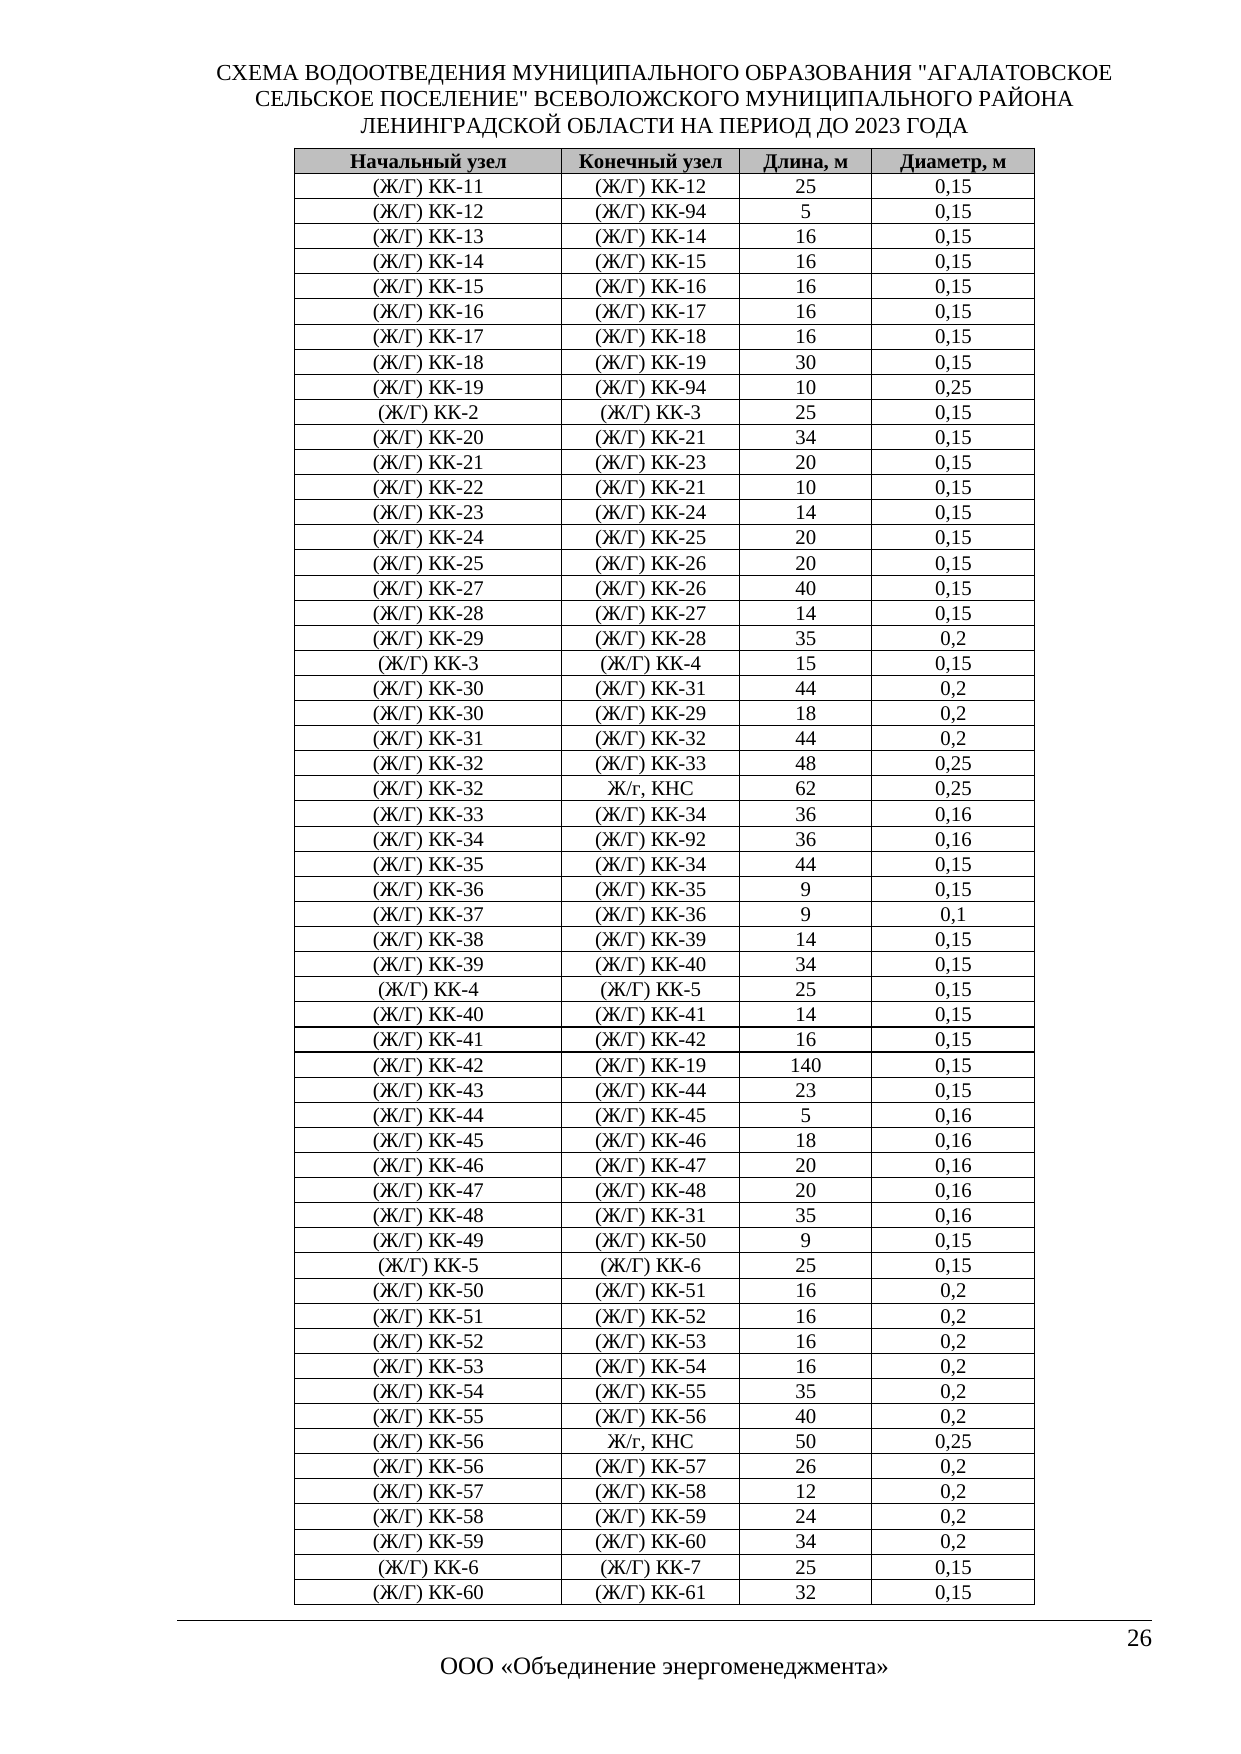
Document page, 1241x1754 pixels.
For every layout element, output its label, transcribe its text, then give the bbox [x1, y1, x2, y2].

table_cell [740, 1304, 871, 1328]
table_cell (Ж/Г) КК-18 [562, 325, 739, 348]
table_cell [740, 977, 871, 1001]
table_header Конечный узел [562, 149, 739, 173]
table_cell 0,15 [872, 325, 1034, 348]
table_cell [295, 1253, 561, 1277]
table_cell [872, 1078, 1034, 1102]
table_cell 34 [740, 425, 871, 449]
table_cell 0,15 [872, 199, 1034, 223]
table_cell (Ж/Г) КК-16 [562, 274, 739, 298]
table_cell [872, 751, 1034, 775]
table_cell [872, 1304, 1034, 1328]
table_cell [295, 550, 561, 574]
table_cell 20 [740, 450, 871, 474]
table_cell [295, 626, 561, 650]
table_cell 0,15 [872, 299, 1034, 323]
table_cell (Ж/Г) КК-21 [562, 425, 739, 449]
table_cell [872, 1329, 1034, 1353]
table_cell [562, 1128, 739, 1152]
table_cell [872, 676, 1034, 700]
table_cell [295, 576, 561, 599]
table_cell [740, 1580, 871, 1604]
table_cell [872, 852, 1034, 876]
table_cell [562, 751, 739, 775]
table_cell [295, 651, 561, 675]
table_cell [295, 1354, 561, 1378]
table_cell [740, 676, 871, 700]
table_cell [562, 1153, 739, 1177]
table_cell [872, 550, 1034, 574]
table_cell 16 [740, 325, 871, 348]
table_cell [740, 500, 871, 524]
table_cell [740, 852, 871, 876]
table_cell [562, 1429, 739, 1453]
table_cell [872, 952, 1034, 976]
table_cell 0,15 [872, 425, 1034, 449]
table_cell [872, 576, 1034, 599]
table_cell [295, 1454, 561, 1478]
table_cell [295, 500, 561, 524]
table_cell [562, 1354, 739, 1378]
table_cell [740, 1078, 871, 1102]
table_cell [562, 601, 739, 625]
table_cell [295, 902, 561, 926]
table_cell (Ж/Г) КК-17 [295, 325, 561, 348]
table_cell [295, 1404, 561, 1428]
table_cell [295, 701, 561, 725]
table_cell 25 [740, 174, 871, 198]
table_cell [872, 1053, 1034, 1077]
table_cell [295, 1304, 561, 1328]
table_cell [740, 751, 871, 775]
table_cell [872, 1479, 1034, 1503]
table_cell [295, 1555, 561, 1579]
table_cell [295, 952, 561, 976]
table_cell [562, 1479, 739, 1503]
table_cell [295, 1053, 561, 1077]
table_cell (Ж/Г) КК-17 [562, 299, 739, 323]
table_cell 30 [740, 350, 871, 374]
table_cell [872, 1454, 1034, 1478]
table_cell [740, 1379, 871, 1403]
table_cell (Ж/Г) КК-3 [562, 400, 739, 424]
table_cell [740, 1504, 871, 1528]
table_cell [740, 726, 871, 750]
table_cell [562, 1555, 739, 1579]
table_cell (Ж/Г) КК-14 [562, 224, 739, 248]
table_header Начальный узел [295, 149, 561, 173]
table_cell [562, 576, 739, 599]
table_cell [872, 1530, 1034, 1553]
table_cell (Ж/Г) КК-11 [295, 174, 561, 198]
table_cell (Ж/Г) КК-18 [295, 350, 561, 374]
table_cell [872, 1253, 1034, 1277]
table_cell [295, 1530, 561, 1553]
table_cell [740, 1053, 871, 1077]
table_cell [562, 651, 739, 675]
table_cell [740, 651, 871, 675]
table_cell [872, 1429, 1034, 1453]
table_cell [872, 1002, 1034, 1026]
table_cell (Ж/Г) КК-20 [295, 425, 561, 449]
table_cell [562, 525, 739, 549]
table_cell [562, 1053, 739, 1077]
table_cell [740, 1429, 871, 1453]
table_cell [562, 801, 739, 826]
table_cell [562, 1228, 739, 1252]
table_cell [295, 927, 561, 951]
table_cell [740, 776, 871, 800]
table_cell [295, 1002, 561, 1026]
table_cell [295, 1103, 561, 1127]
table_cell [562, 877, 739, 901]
table_cell (Ж/Г) КК-23 [562, 450, 739, 474]
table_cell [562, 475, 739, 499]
table_cell 10 [740, 375, 871, 399]
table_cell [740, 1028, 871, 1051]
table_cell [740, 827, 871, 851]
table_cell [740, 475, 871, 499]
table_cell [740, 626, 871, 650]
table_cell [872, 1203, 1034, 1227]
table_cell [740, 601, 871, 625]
table_cell (Ж/Г) КК-94 [562, 375, 739, 399]
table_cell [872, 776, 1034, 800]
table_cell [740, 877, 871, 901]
table_cell (Ж/Г) КК-94 [562, 199, 739, 223]
table_cell (Ж/Г) КК-12 [562, 174, 739, 198]
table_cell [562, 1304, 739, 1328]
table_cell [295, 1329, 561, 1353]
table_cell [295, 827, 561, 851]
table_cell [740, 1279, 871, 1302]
table_cell 0,15 [872, 174, 1034, 198]
table_cell 16 [740, 274, 871, 298]
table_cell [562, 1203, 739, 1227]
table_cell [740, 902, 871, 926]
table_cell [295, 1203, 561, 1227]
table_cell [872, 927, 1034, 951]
table_cell (Ж/Г) КК-12 [295, 199, 561, 223]
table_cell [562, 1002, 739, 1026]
table_cell 0,15 [872, 249, 1034, 273]
table_cell 5 [740, 199, 871, 223]
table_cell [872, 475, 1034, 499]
table_cell 0,15 [872, 400, 1034, 424]
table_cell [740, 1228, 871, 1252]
table_cell 0,15 [872, 350, 1034, 374]
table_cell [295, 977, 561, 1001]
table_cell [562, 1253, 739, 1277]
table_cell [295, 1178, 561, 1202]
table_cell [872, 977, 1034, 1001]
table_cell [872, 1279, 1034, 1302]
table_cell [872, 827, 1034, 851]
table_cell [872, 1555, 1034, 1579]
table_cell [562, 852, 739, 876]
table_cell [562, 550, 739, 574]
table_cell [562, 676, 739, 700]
table_cell (Ж/Г) КК-13 [295, 224, 561, 248]
table_cell (Ж/Г) КК-14 [295, 249, 561, 273]
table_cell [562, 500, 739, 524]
table_header Длина, м [740, 149, 871, 173]
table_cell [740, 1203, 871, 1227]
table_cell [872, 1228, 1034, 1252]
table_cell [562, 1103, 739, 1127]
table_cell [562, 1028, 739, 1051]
table_cell (Ж/Г) КК-21 [295, 450, 561, 474]
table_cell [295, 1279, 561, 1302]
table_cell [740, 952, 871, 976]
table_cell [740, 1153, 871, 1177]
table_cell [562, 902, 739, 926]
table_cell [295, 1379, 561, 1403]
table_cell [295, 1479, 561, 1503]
table_cell 0,25 [872, 375, 1034, 399]
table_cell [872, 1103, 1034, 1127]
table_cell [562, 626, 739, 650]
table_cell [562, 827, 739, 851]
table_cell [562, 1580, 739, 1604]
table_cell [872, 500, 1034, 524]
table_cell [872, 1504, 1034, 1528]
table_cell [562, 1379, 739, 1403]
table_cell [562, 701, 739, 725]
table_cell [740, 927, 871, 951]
table_cell (Ж/Г) КК-19 [295, 375, 561, 399]
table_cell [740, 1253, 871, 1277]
table_cell (Ж/Г) КК-15 [562, 249, 739, 273]
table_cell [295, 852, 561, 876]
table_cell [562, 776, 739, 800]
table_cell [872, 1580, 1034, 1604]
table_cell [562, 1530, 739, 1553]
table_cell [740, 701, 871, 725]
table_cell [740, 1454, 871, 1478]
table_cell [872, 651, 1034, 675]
table_header Диаметр, м [872, 149, 1034, 173]
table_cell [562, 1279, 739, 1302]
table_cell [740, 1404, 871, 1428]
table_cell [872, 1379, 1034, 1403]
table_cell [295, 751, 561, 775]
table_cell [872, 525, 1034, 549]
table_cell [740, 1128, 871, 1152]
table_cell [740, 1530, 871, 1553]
table_cell 0,15 [872, 450, 1034, 474]
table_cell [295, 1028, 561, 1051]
table_cell (Ж/Г) КК-15 [295, 274, 561, 298]
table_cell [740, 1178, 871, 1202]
table_cell (Ж/Г) КК-2 [295, 400, 561, 424]
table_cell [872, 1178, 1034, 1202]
table_cell 0,15 [872, 274, 1034, 298]
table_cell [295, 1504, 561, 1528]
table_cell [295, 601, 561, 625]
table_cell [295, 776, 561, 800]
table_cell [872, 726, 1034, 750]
table_cell 25 [740, 400, 871, 424]
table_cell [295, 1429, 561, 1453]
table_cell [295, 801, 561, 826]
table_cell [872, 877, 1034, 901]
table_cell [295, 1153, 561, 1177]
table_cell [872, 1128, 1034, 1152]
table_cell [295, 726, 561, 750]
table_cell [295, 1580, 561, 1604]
table_cell (Ж/Г) КК-19 [562, 350, 739, 374]
table_cell (Ж/Г) КК-16 [295, 299, 561, 323]
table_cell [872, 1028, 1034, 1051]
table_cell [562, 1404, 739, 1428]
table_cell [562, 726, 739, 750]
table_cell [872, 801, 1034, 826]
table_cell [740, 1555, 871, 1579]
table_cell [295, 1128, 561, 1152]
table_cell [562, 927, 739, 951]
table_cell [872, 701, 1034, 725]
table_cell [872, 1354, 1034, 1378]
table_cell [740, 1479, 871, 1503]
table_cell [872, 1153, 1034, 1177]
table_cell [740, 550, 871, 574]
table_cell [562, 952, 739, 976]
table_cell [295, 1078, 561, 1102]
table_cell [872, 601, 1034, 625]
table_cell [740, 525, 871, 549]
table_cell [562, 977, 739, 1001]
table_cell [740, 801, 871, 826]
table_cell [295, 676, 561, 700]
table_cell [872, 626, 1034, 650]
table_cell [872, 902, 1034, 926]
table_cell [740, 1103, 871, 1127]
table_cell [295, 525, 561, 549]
table_cell 0,15 [872, 224, 1034, 248]
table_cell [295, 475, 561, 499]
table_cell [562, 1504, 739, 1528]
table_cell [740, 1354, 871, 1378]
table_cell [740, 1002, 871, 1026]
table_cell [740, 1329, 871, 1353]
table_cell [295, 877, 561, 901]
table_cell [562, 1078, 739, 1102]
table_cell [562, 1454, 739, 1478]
table_cell 16 [740, 299, 871, 323]
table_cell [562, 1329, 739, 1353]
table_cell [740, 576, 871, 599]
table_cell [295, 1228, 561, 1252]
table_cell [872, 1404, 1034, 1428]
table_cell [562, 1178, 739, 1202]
table_cell 16 [740, 249, 871, 273]
table_cell 16 [740, 224, 871, 248]
